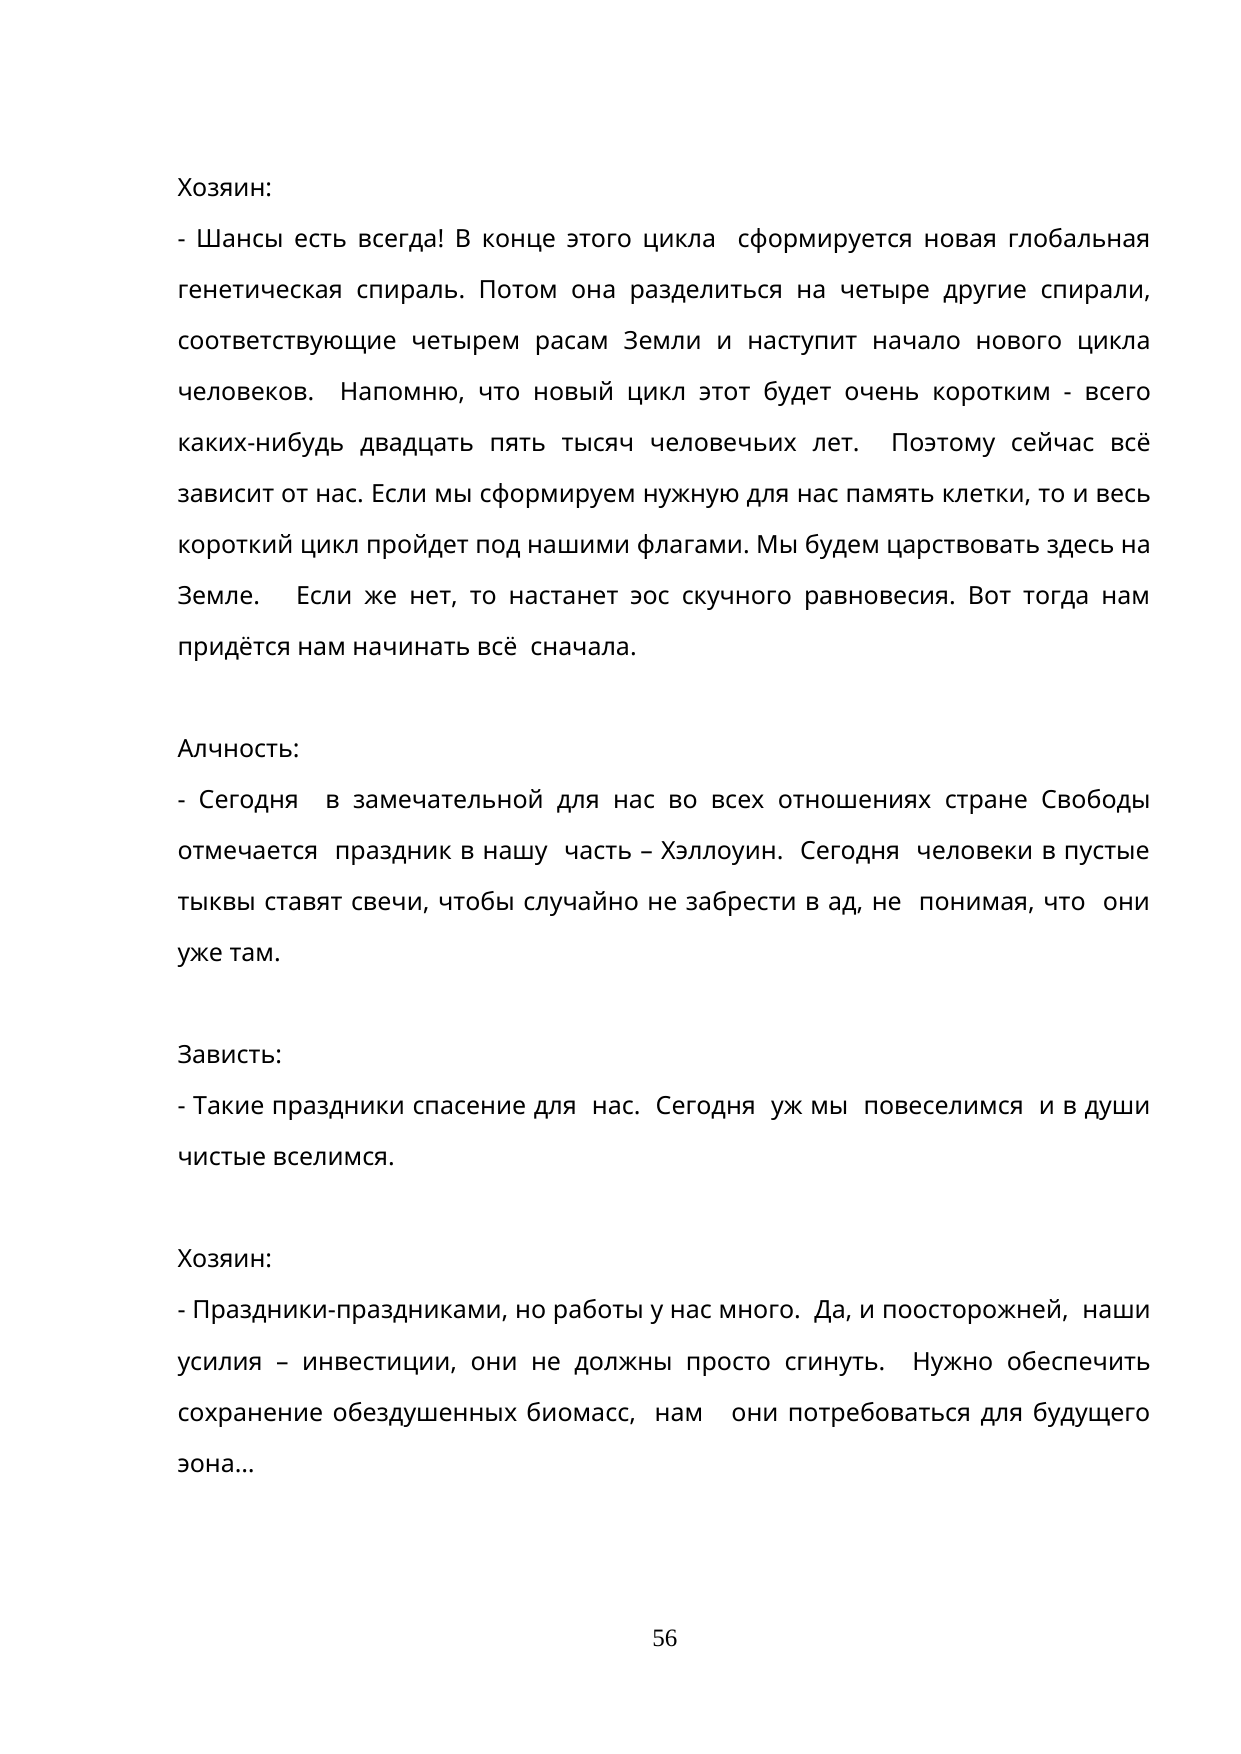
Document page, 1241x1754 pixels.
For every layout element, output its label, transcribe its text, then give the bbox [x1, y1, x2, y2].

text Зависть: [177, 1037, 1152, 1071]
text Хозяин: [177, 169, 1152, 203]
text - Праздники-праздниками, но работы у нас много. Да, и поосторожней, наши усилия – инвестиции, они не должны просто сгинуть. Нужно обеспечить сохранение обездушенных биомасс, нам они потребоваться для будущего эона… [177, 1292, 1152, 1479]
text - Такие праздники спасение для нас. Сегодня уж мы повеселимся и в души чистые вселимся. [177, 1088, 1152, 1173]
text - Сегодня в замечательной для нас во всех отношениях стране Свободы отмечается праздник в нашу часть – Хэллоуин. Сегодня человеки в пустые тыквы ставят свечи, чтобы случайно не забрести в ад, не понимая, что они уже там. [177, 782, 1152, 969]
text Хозяин: [177, 1241, 1152, 1275]
text - Шансы есть всегда! В конце этого цикла сформируется новая глобальная генетическая спираль. Потом она разделиться на четыре другие спирали, соответствующие четырем расам Земли и наступит начало нового цикла человеков. Напомню, что новый цикл этот будет очень коротким - всего каких-нибудь двадцать пять тысяч человечьих лет. Поэтому сейчас всё зависит от нас. Если мы сформируем нужную для нас память клетки, то и весь короткий цикл пройдет под нашими флагами. Мы будем царствовать здесь на Земле. Если же нет, то настанет эос скучного равновесия. Вот тогда нам придётся нам начинать всё сначала. [177, 220, 1152, 663]
text Алчность: [177, 731, 1152, 765]
